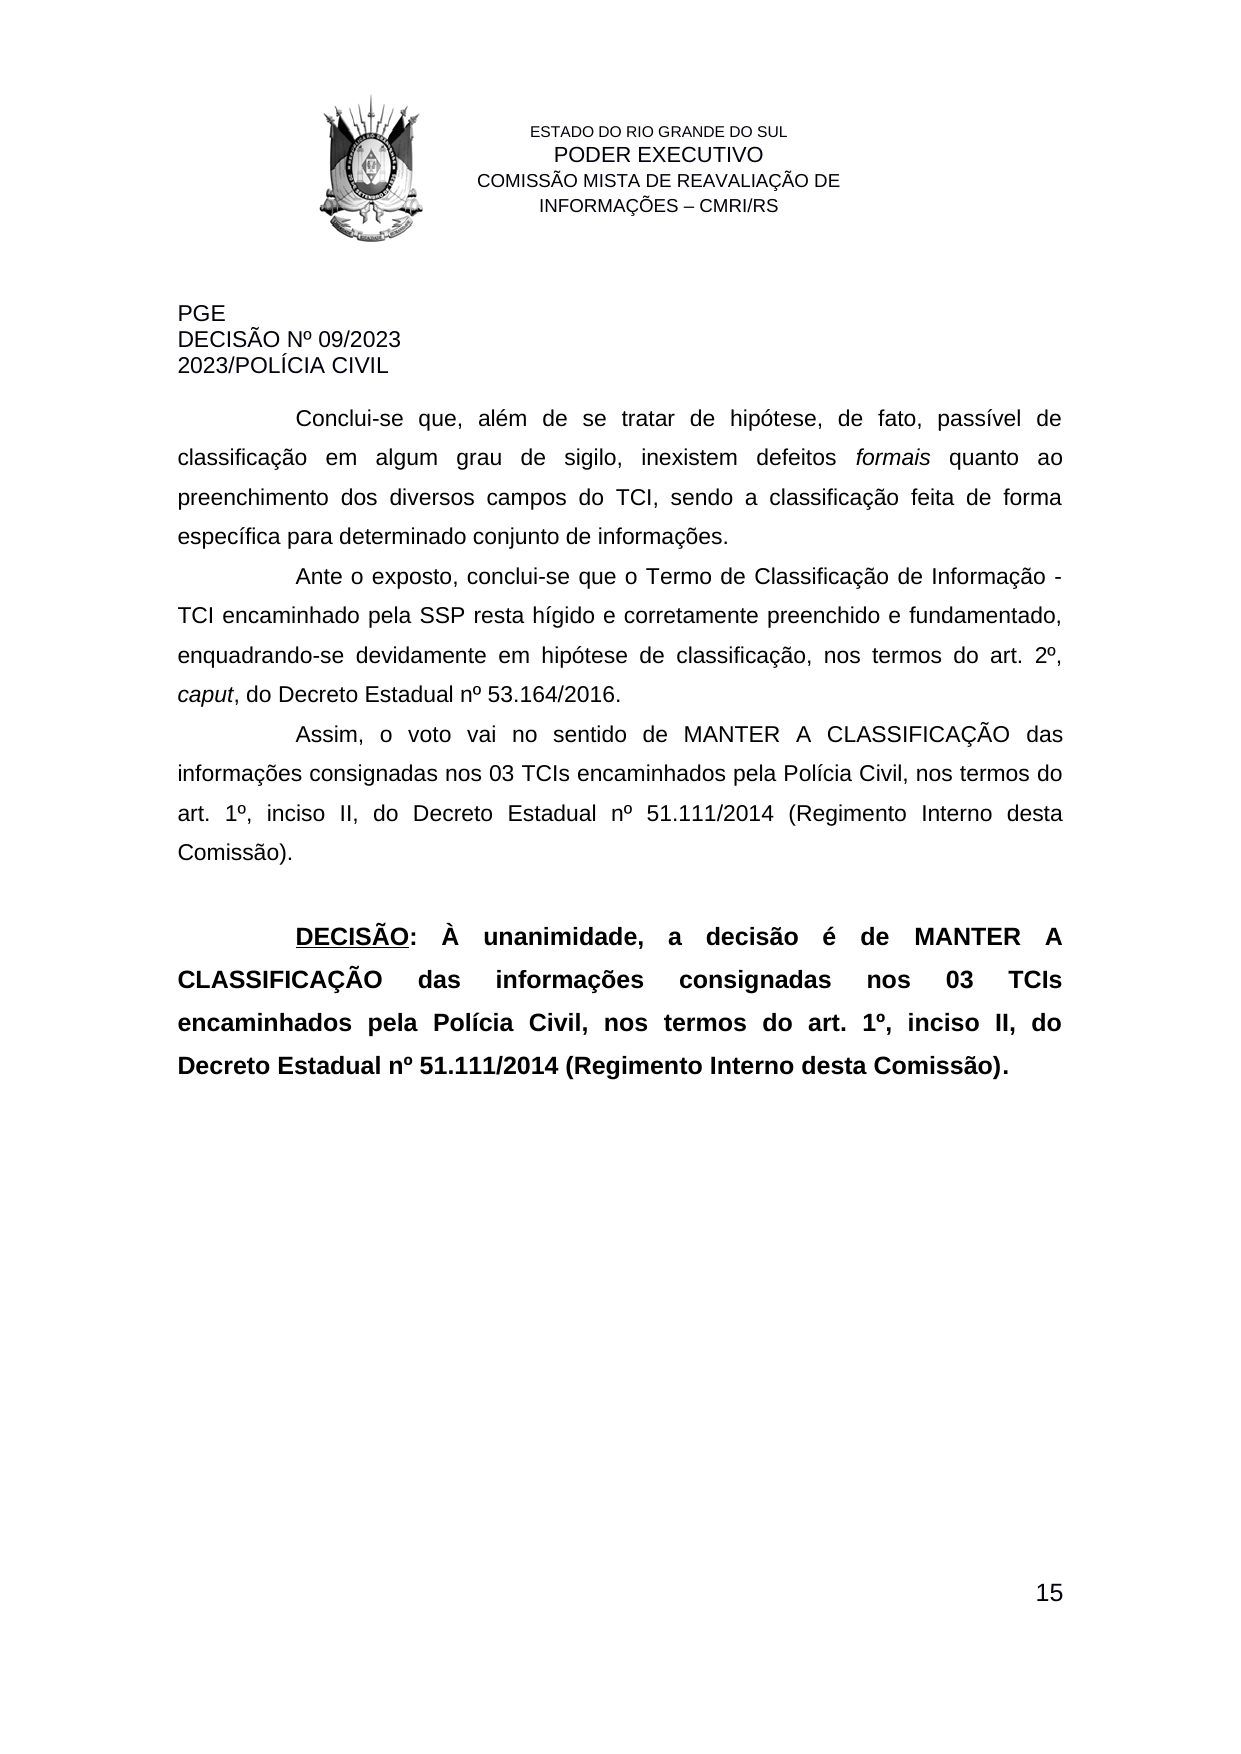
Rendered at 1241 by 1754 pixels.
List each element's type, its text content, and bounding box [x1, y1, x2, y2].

text Ante o exposto, conclui-se que o Termo de Classificação de Informação - TCI encaminhado pela SSP resta hígido e corretamente preenchido e fundamentado, enquadrando-se devidamente em hipótese de classificação, nos termos do art. 2º, caput, do Decreto Estadual nº 53.164/2016. [177, 563, 1063, 708]
text Conclui-se que, além de se tratar de hipótese, de fato, passível de classificação em algum grau de sigilo, inexistem defeitos formais quanto ao preenchimento dos diversos campos do TCI, sendo a classificação feita de forma específica para determinado conjunto de informações. [177, 405, 1063, 550]
text Assim, o voto vai no sentido de MANTER A CLASSIFICAÇÃO das informações consignadas nos 03 TCIs encaminhados pela Polícia Civil, nos termos do art. 1º, inciso II, do Decreto Estadual nº 51.111/2014 (Regimento Interno desta Comissão). [177, 721, 1063, 866]
picture [319, 93, 423, 244]
text DECISÃO: À unanimidade, a decisão é de MANTER A CLASSIFICAÇÃO das informações consignadas nos 03 TCIs encaminhados pela Polícia Civil, nos termos do art. 1º, inciso II, do Decreto Estadual nº 51.111/2014 (Regimento Interno desta Comissão). [177, 922, 1063, 1080]
